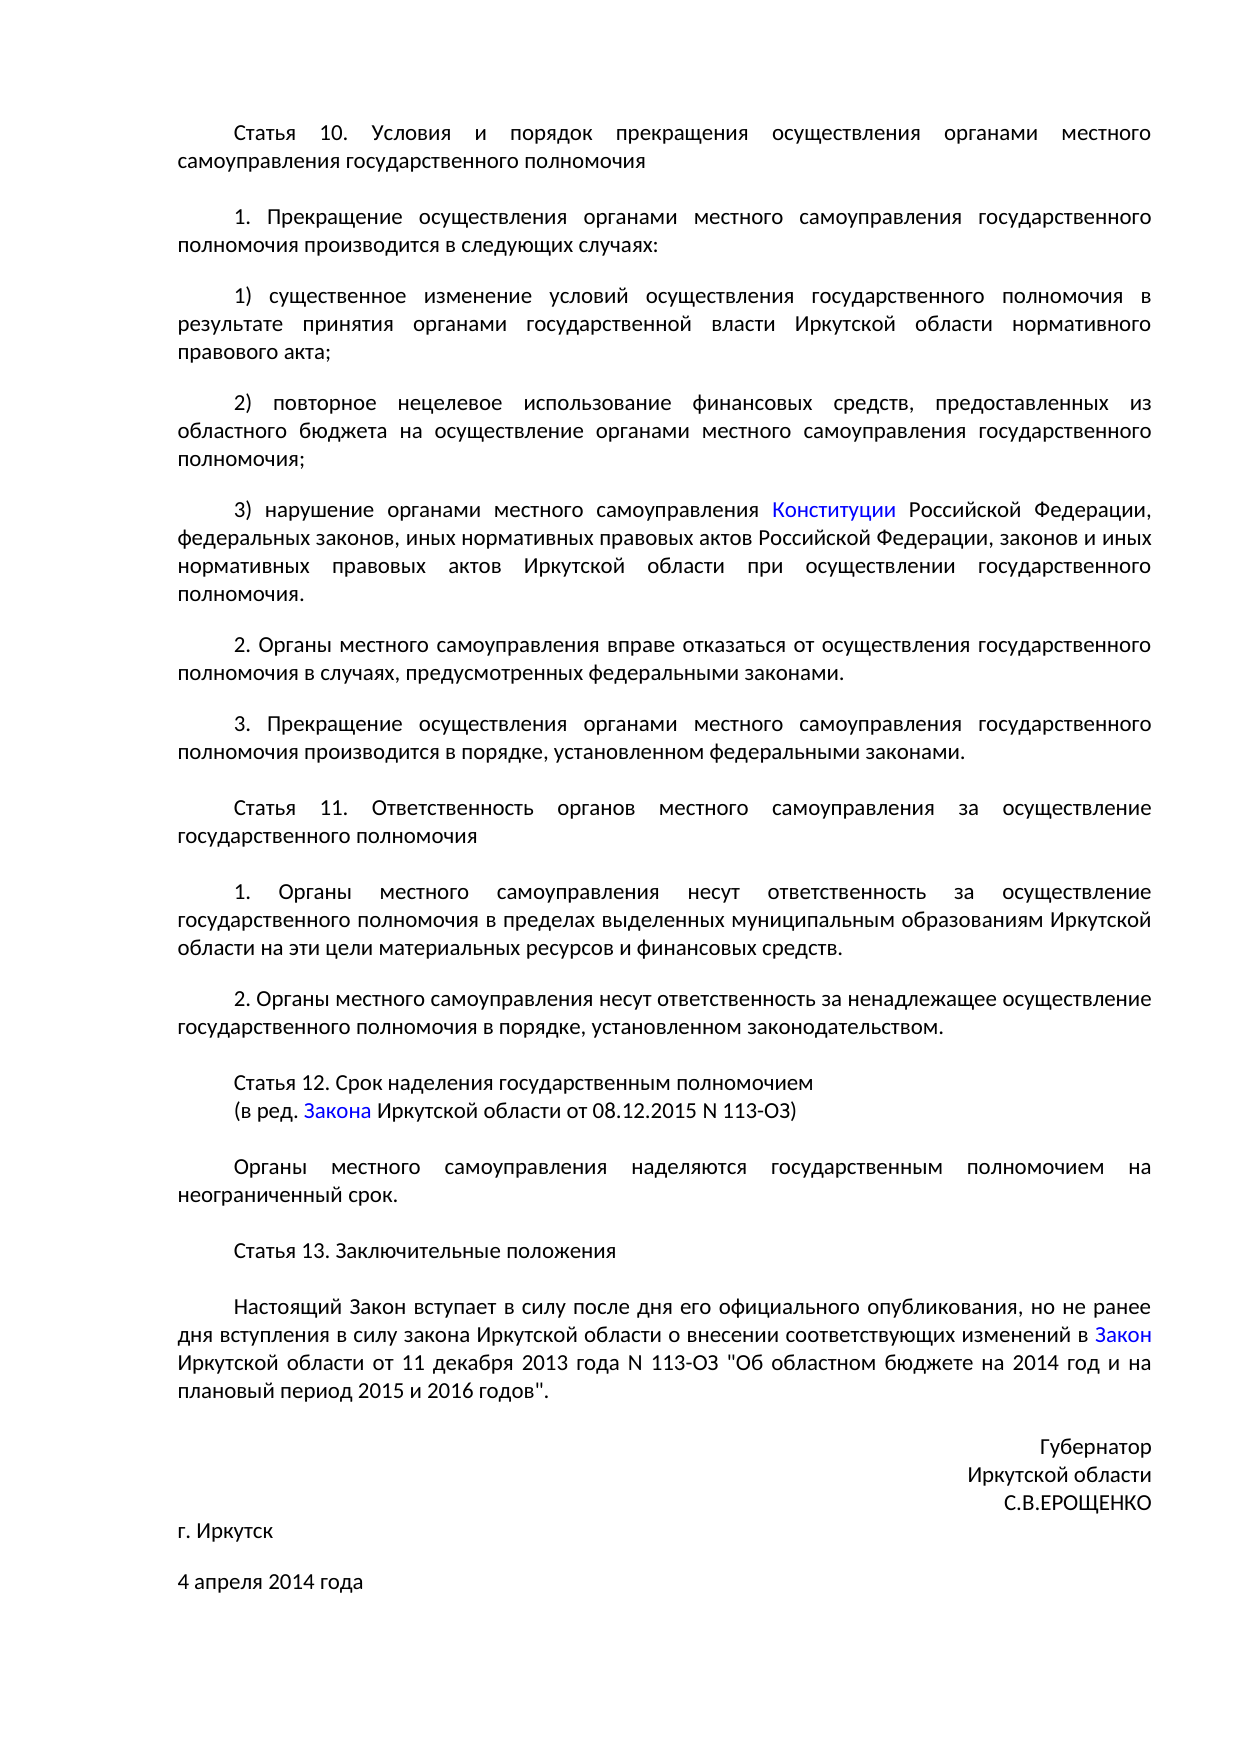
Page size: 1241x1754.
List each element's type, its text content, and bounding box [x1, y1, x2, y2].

text Настоящий Закон вступает в силу после дня его официального опубликования, но не ранее дня вступления в силу закона Иркутской области о внесении соответствующих изменений в Закон Иркутской области от 11 декабря 2013 года N 113-ОЗ "Об областном бюджете на 2014 год и на плановый период 2015 и 2016 годов". [177, 1292, 1152, 1404]
text 2) повторное нецелевое использование финансовых средств, предоставленных из областного бюджета на осуществление органами местного самоуправления государственного полномочия; [177, 388, 1152, 472]
text 2. Органы местного самоуправления несут ответственность за ненадлежащее осуществление государственного полномочия в порядке, установленном законодательством. [177, 984, 1152, 1040]
text г. Иркутск [177, 1517, 1152, 1544]
text 3. Прекращение осуществления органами местного самоуправления государственного полномочия производится в порядке, установленном федеральными законами. [177, 709, 1152, 765]
text Статья 10. Условия и порядок прекращения осуществления органами местного самоуправления государственного полномочия [177, 118, 1152, 174]
text 1) существенное изменение условий осуществления государственного полномочия в результате принятия органами государственной власти Иркутской области нормативного правового акта; [177, 281, 1152, 365]
text Органы местного самоуправления наделяются государственным полномочием на неограниченный срок. [177, 1152, 1152, 1208]
text 3) нарушение органами местного самоуправления Конституции Российской Федерации, федеральных законов, иных нормативных правовых актов Российской Федерации, законов и иных нормативных правовых актов Иркутской области при осуществлении государственного полномочия. [177, 495, 1152, 607]
text Статья 12. Срок наделения государственным полномочием [177, 1068, 1152, 1096]
text (в ред. Закона Иркутской области от 08.12.2015 N 113-ОЗ) [177, 1096, 1152, 1124]
text Статья 13. Заключительные положения [177, 1236, 1152, 1264]
text 2. Органы местного самоуправления вправе отказаться от осуществления государственного полномочия в случаях, предусмотренных федеральными законами. [177, 630, 1152, 686]
text Статья 11. Ответственность органов местного самоуправления за осуществление государственного полномочия [177, 793, 1152, 849]
text 1. Прекращение осуществления органами местного самоуправления государственного полномочия производится в следующих случаях: [177, 202, 1152, 258]
text 1. Органы местного самоуправления несут ответственность за осуществление государственного полномочия в пределах выделенных муниципальным образованиям Иркутской области на эти цели материальных ресурсов и финансовых средств. [177, 877, 1152, 961]
text С.В.ЕРОЩЕНКО [177, 1488, 1152, 1517]
text Иркутской области [177, 1461, 1152, 1488]
text 4 апреля 2014 года [177, 1567, 1152, 1596]
text Губернатор [177, 1432, 1152, 1461]
